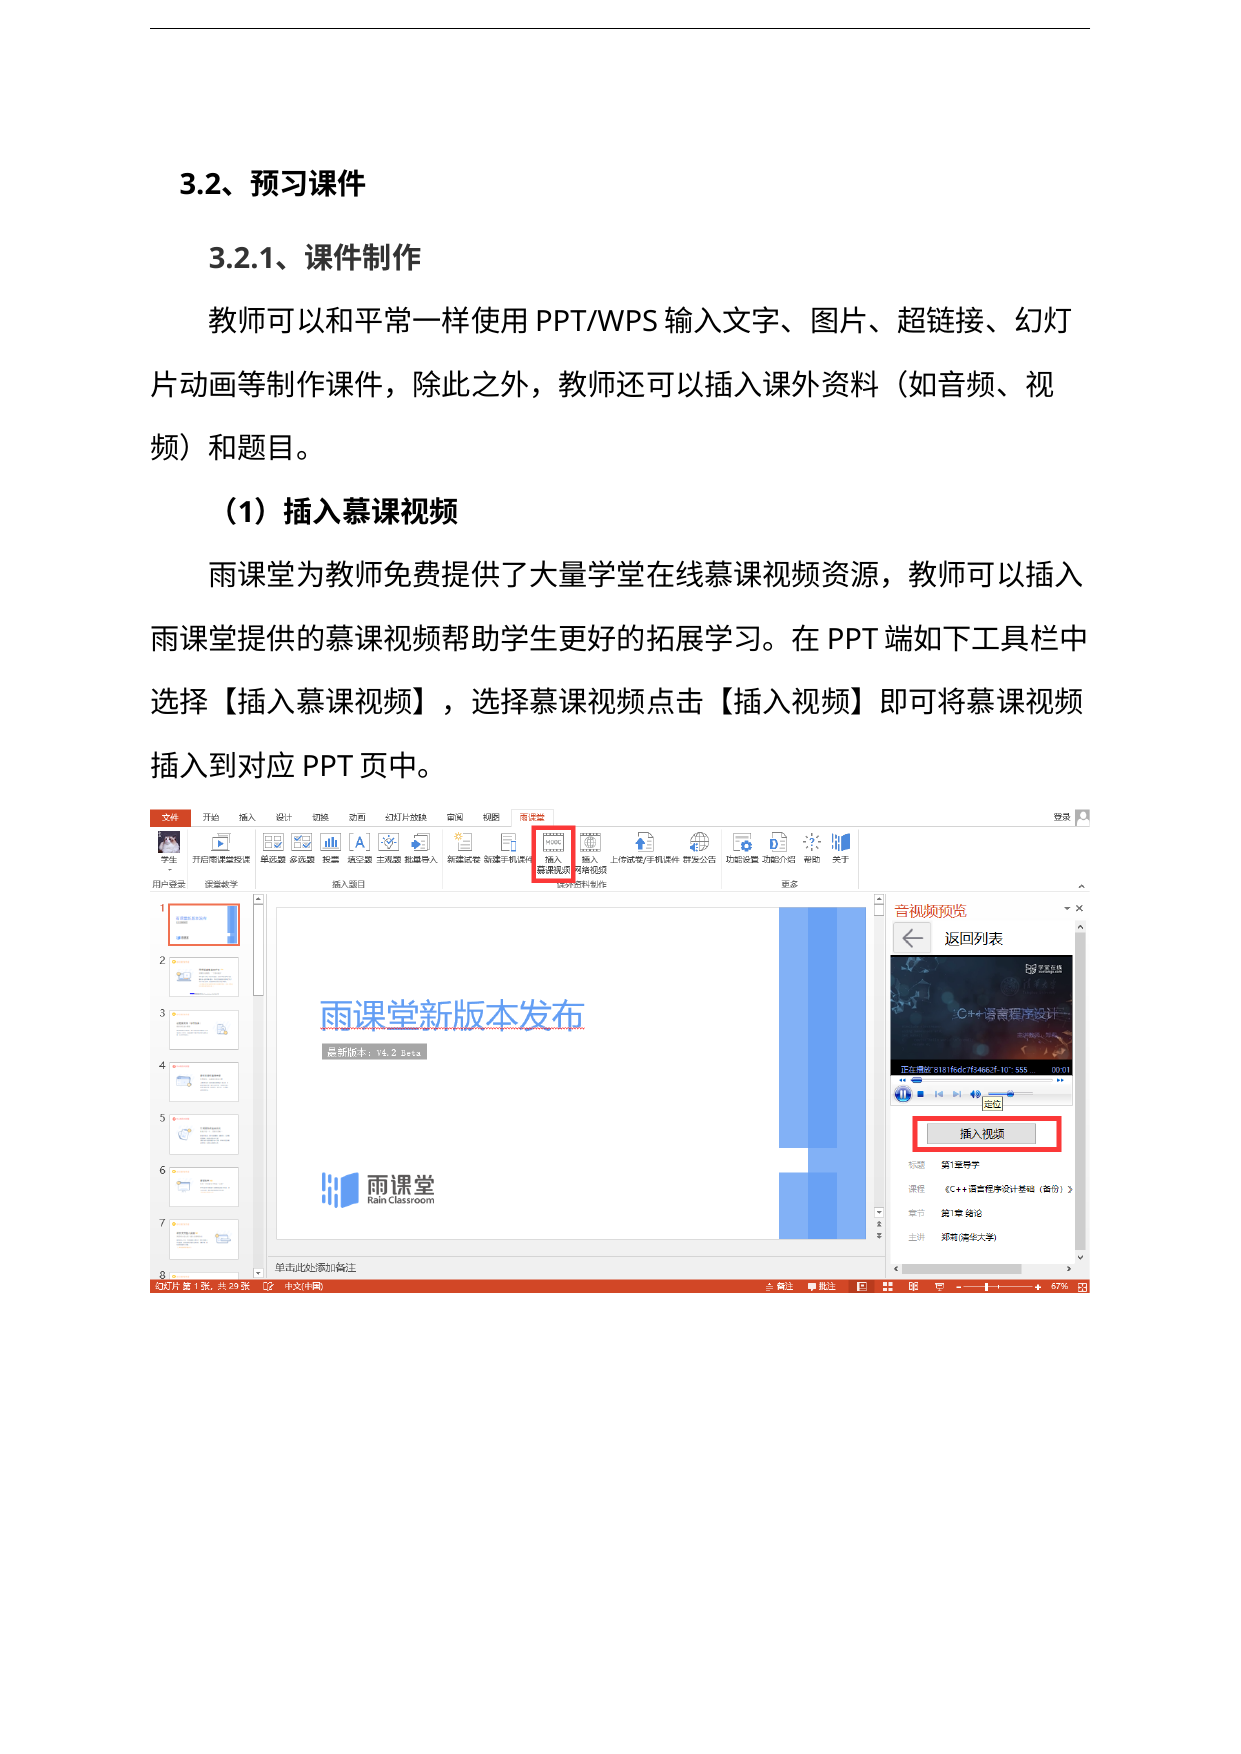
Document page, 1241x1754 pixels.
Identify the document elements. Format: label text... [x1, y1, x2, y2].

text 教师可以和平常一样使用PPT/WPS输入文字、图片、超链接、幻灯片动画等制作课件，除此之外，教师还可以插入课外资料（如音频、视频）和题目。 [150, 298, 1090, 467]
subtitle 3.2.1、课件制作 [150, 234, 1090, 277]
picture [150, 805, 1090, 1293]
text 雨课堂为教师免费提供了大量学堂在线慕课视频资源，教师可以插入雨课堂提供的慕课视频帮助学生更好的拓展学习。在PPT端如下工具栏中选择【插入慕课视频】，选择慕课视频点击【插入视频】即可将慕课视频插入到对应PPT页中。 [150, 552, 1090, 805]
subtitle 3.2、预习课件 [150, 160, 1090, 203]
subtitle （1）插入慕课视频 [150, 488, 1090, 531]
